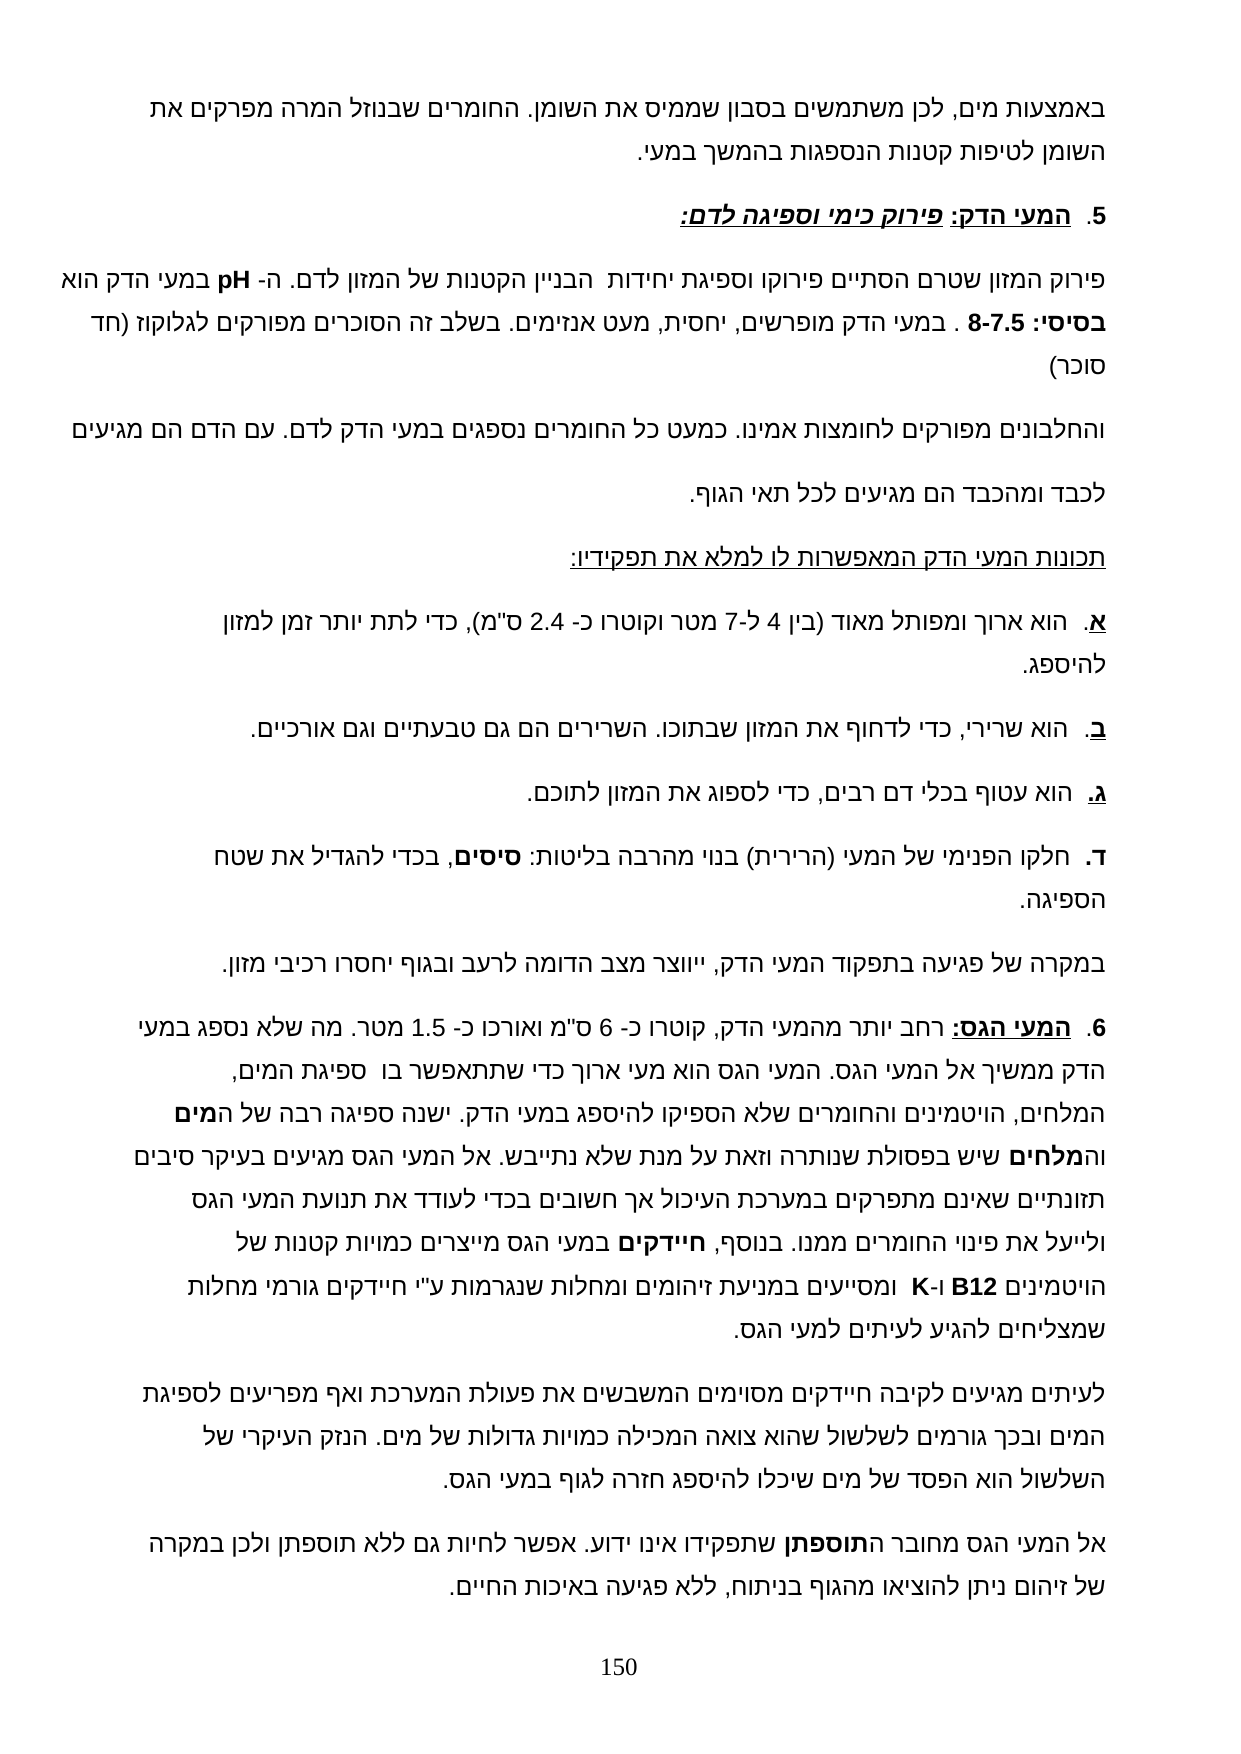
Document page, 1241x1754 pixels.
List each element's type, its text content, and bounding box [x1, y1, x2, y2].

text ג. הוא עטוף בכלי דם רבים, כדי לספוג את המזון לתוכם. [131, 778, 1106, 807]
text תכונות המעי הדק המאפשרות לו למלא את תפקידיו: [131, 543, 1106, 572]
text אל המעי הגס מחובר התוספתן שתפקידו אינו ידוע. אפשר לחיות גם ללא תוספתן ולכן במקרה של זיהום ניתן להוציאו מהגוף בניתוח, ללא פגיעה באיכות החיים. [131, 1529, 1106, 1601]
text 5. המעי הדק: פירוק כימי וספיגה לדם: [94, 201, 1106, 229]
text ב. הוא שרירי, כדי לדחוף את המזון שבתוכו. השרירים הם גם טבעתיים וגם אורכיים. [131, 714, 1106, 743]
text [94, 94, 1106, 166]
text לכבד ומהכבד הם מגיעים לכל תאי הגוף. [37, 479, 1106, 508]
text 6. המעי הגס: רחב יותר מהמעי הדק, קוטרו כ- ואורכו כ- . מה שלא נספג במעי הדק ממשיך אל המעי הגס. המעי הגס הוא מעי ארוך כדי שתתאפשר בו ספיגת המים, המלחים, הויטמינים והחומרים שלא הספיקו להיספג במעי הדק. ישנה ספיגה רבה של המים והמלחים שיש בפסולת שנותרה וזאת על מנת שלא נתייבש. אל המעי הגס מגיעים בעיקר סיבים תזונתיים שאינם מתפרקים במערכת העיכול אך חשובים בכדי לעודד את תנועת המעי הגס ולייעל את פינוי החומרים ממנו. בנוסף, חיידקים במעי הגס מייצרים כמויות קטנות של הויטמינים B12 ו-K ומסייעים במניעת זיהומים ומחלות שנגרמות ע"י חיידקים גורמי מחלות שמצליחים להגיע לעיתים למעי הגס. [131, 1013, 1106, 1343]
text ד. חלקו הפנימי של המעי (הרירית) בנוי מהרבה בליטות: סיסים, בכדי להגדיל את שטח הספיגה. [131, 842, 1106, 914]
text במקרה של פגיעה בתפקוד המעי הדק, ייווצר מצב הדומה לרעב ובגוף יחסרו רכיבי מזון. [131, 949, 1106, 978]
text פירוק המזון שטרם הסתיים פירוקו וספיגת יחידות הבניין הקטנות של המזון לדם. ה- pH במעי הדק הוא בסיסי: 8-7.5 . במעי הדק מופרשים, יחסית, מעט אנזימים. בשלב זה הסוכרים מפורקים לגלוקוז (חד סוכר) [37, 265, 1106, 380]
text והחלבונים מפורקים לחומצות אמינו. כמעט כל החומרים נספגים במעי הדק לדם. עם הדם הם מגיעים [37, 415, 1106, 444]
text א. הוא ארוך ומפותל מאוד (בין 4 ל- וקוטרו כ- ), כדי לתת יותר זמן למזון להיספג. [131, 607, 1106, 679]
text לעיתים מגיעים לקיבה חיידקים מסוימים המשבשים את פעולת המערכת ואף מפריעים לספיגת המים ובכך גורמים לשלשול שהוא צואה המכילה כמויות גדולות של מים. הנזק העיקרי של השלשול הוא הפסד של מים שיכלו להיספג חזרה לגוף במעי הגס. [131, 1379, 1106, 1494]
